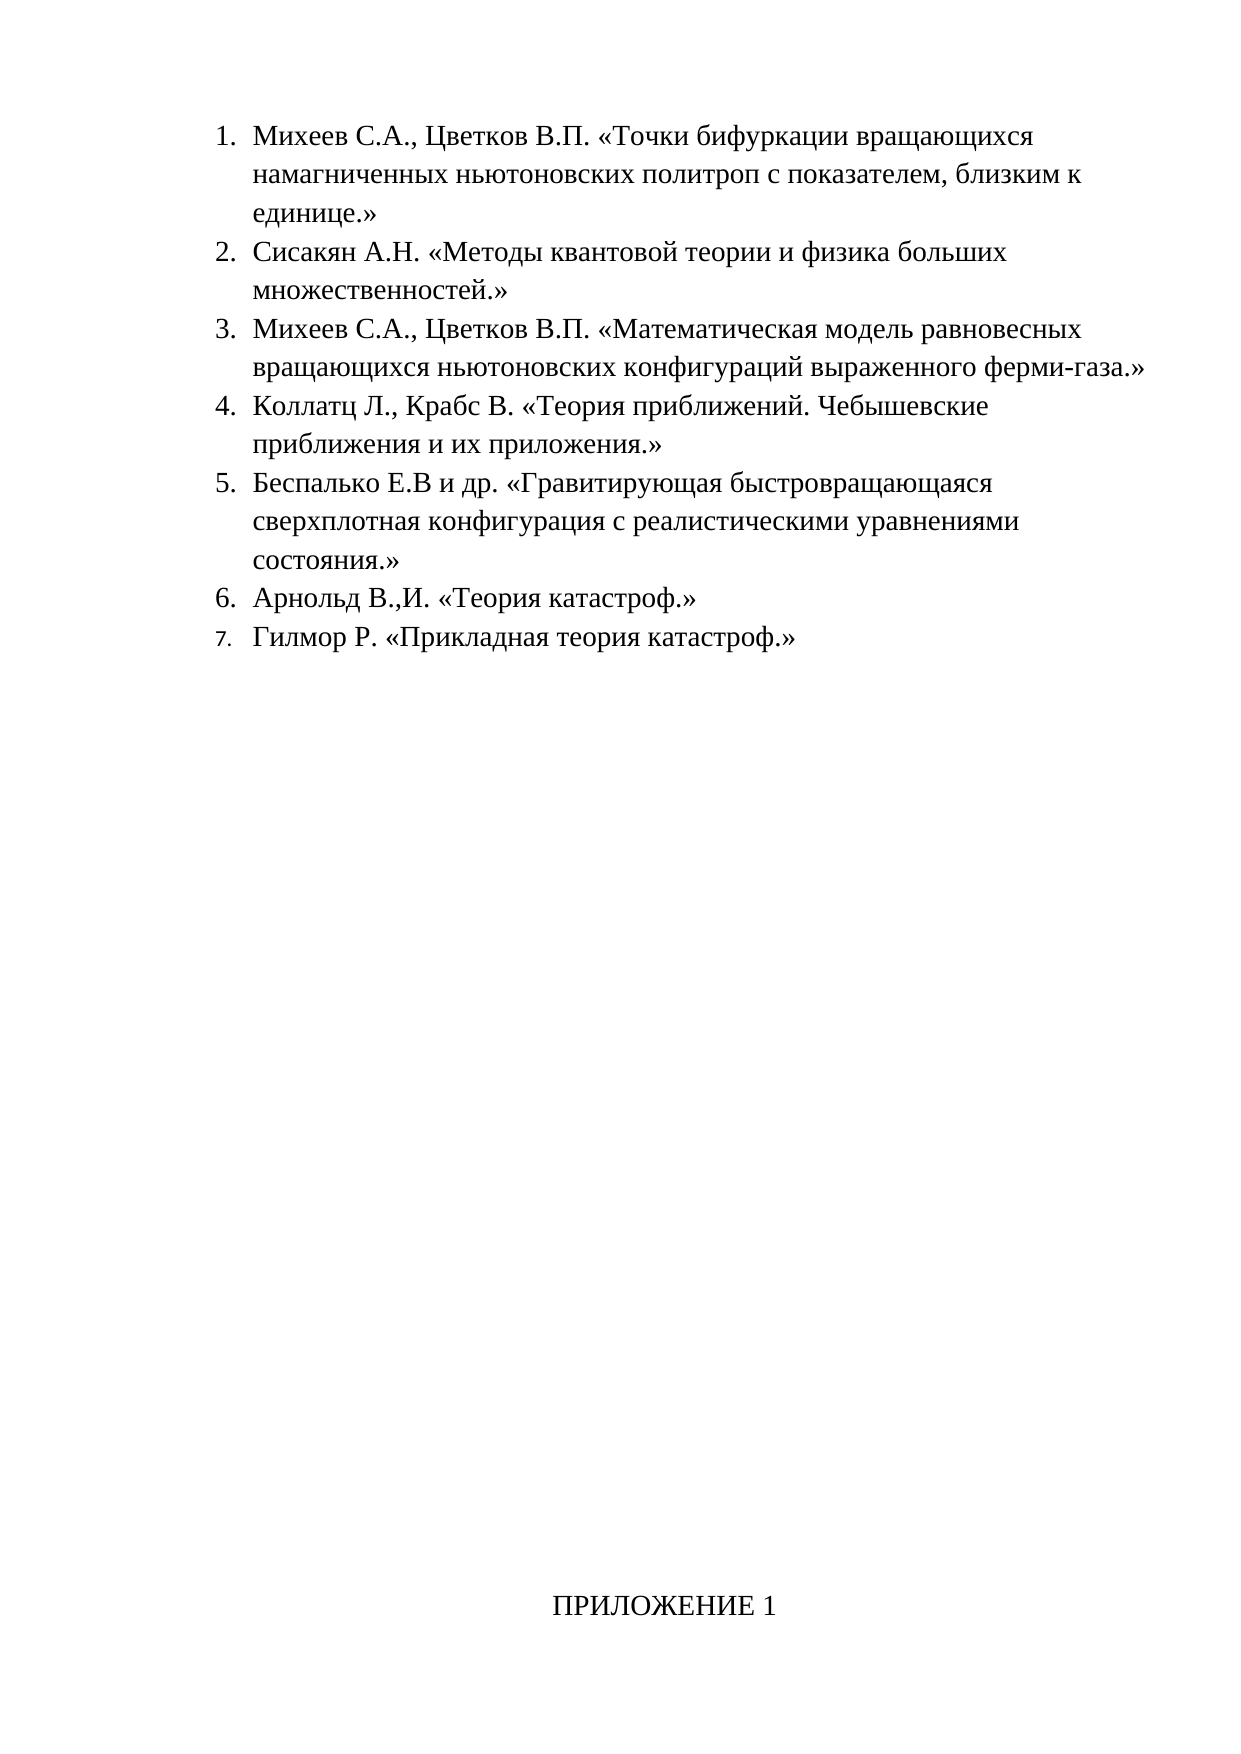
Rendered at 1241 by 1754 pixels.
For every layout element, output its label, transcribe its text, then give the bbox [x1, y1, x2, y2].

list Сисакян А.Н. «Методы квантовой теории и физика больших множественностей.» [215, 234, 1152, 306]
list Коллатц Л., Крабс В. «Теория приближений. Чебышевские приближения и их приложения.» [215, 388, 1152, 460]
list Беспалько Е.В и др. «Гравитирующая быстровращающаяся сверхплотная конфигурация с реалистическими уравнениями состояния.» [215, 465, 1152, 576]
list Арнольд В.,И. «Теория катастроф.» [215, 581, 1152, 614]
list Гилмор Р. «Прикладная теория катастроф.» [215, 619, 1152, 653]
text ПРИЛОЖЕНИЕ 1 [177, 1588, 1152, 1622]
list Михеев С.А., Цветков В.П. «Точки бифуркации вращающихся намагниченных ньютоновских политроп с показателем, близким к единице.» [215, 118, 1152, 229]
list Михеев С.А., Цветков В.П. «Математическая модель равновесных вращающихся ньютоновских конфигураций выраженного ферми-газа.» [215, 311, 1152, 383]
